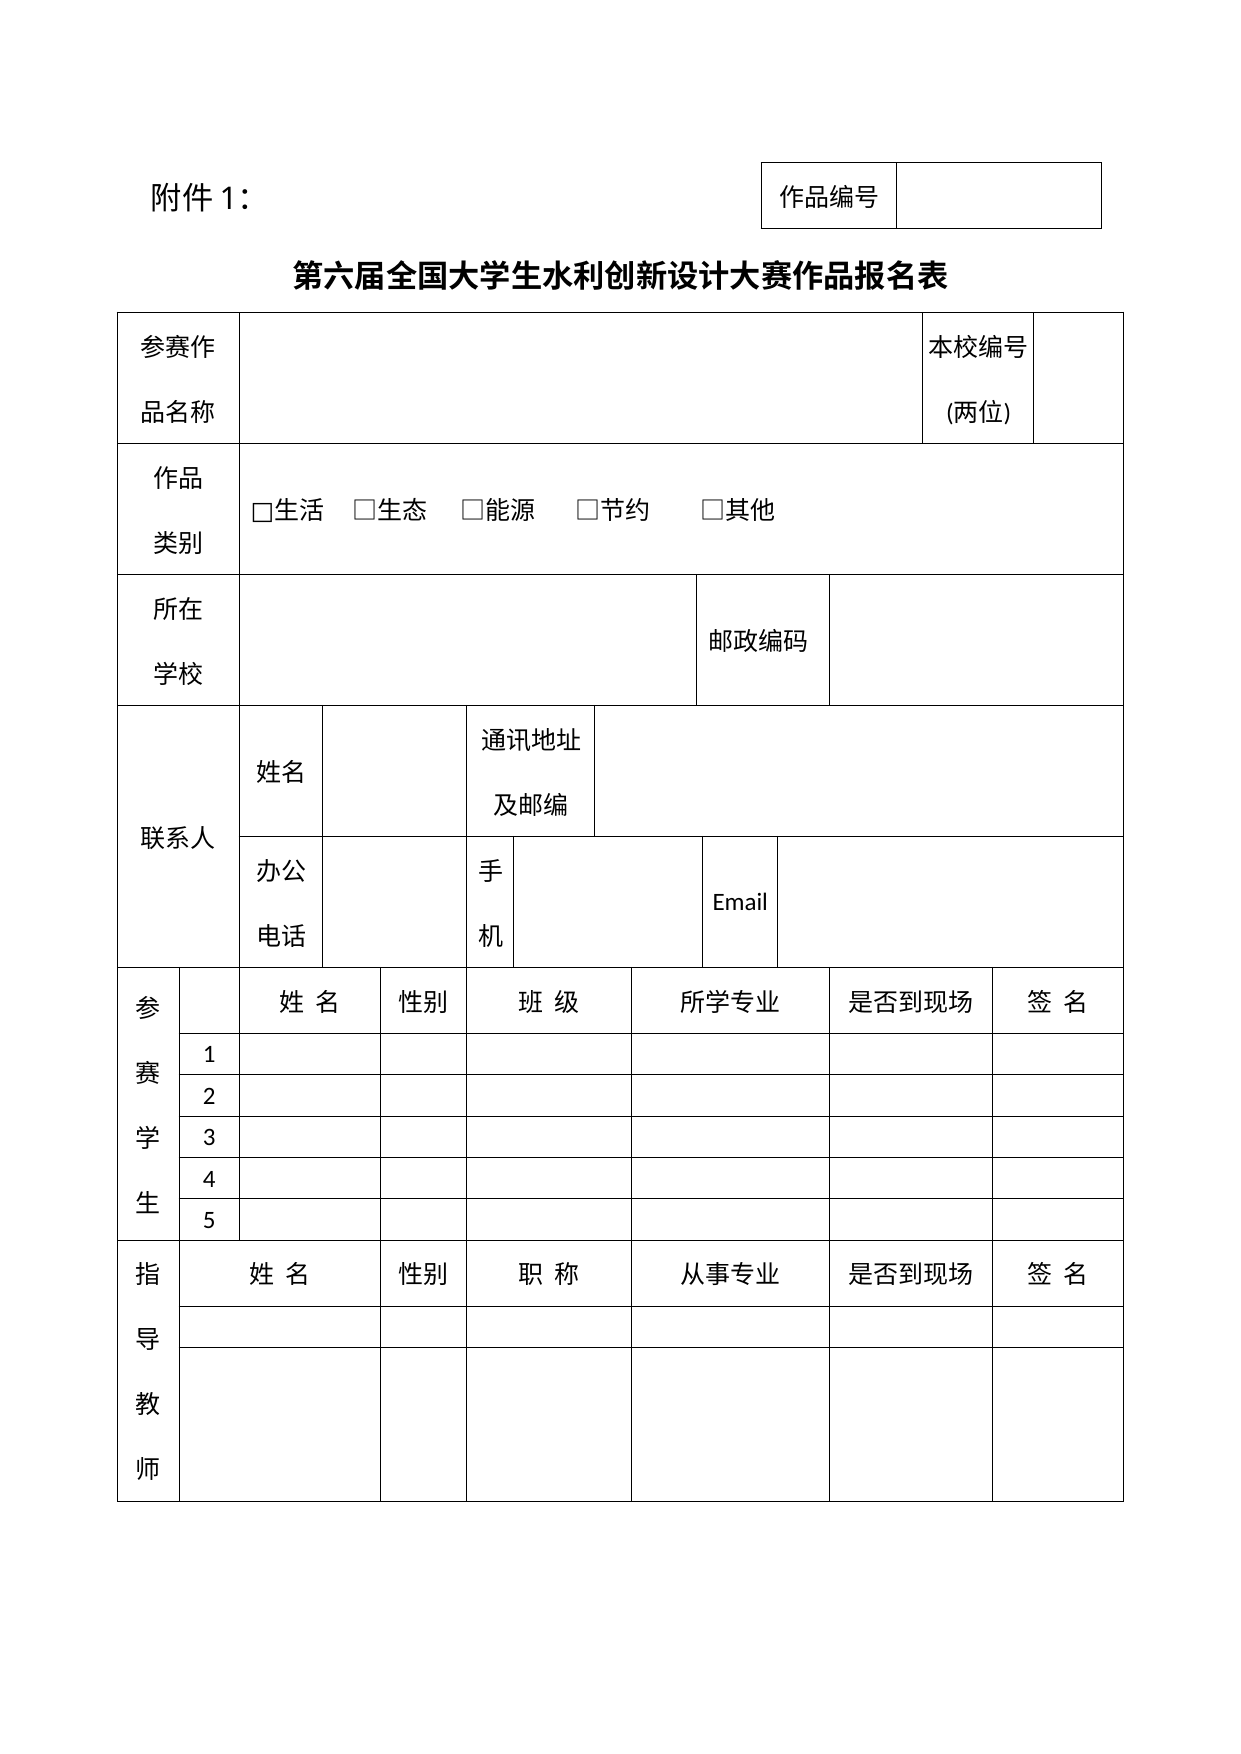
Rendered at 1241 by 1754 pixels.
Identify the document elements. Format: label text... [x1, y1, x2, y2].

table_cell [240, 1199, 380, 1239]
table_cell [240, 1158, 380, 1198]
table_cell 性别 [381, 968, 466, 1033]
table_cell [632, 1348, 829, 1501]
table_cell [993, 1117, 1123, 1157]
table_cell 作品 类别 [118, 444, 239, 574]
table_cell [381, 1199, 466, 1239]
table_header 附件1： [139, 162, 761, 228]
table_cell [467, 1075, 631, 1116]
table_cell [381, 1348, 466, 1501]
table_cell 办公电话 [240, 837, 322, 967]
table_cell [381, 1117, 466, 1157]
table_cell [993, 1034, 1123, 1074]
table_header 参赛作品名称 [118, 313, 239, 443]
table_cell 5 [180, 1199, 239, 1239]
table_cell [632, 1158, 829, 1198]
table_cell [381, 1307, 466, 1347]
table_cell [830, 1307, 992, 1347]
table_cell [632, 1307, 829, 1347]
table_cell [323, 837, 466, 967]
table_cell [830, 1034, 992, 1074]
table_cell [632, 1075, 829, 1116]
text 第六届全国大学生水利创新设计大赛作品报名表 [187, 242, 1053, 307]
table_cell 签 名 [993, 1241, 1123, 1306]
table_cell 1 [180, 1034, 239, 1074]
table_cell 通讯地址及邮编 [467, 706, 594, 836]
table_header [897, 163, 1101, 228]
table_cell [993, 1307, 1123, 1347]
table_cell 姓名 [240, 706, 322, 836]
table_cell 所学专业 [632, 968, 829, 1033]
table_cell 是否到现场 [830, 1241, 992, 1306]
table_cell [467, 1199, 631, 1239]
table_cell [467, 1348, 631, 1501]
table_cell [993, 1075, 1123, 1116]
table_cell [240, 575, 696, 705]
table_cell [830, 1199, 992, 1239]
table_cell 从事专业 [632, 1241, 829, 1306]
table_cell [830, 1158, 992, 1198]
table_cell 职 称 [467, 1241, 631, 1306]
table_cell [381, 1158, 466, 1198]
table_cell 姓 名 [240, 968, 380, 1033]
table_cell [381, 1034, 466, 1074]
table_cell [180, 1307, 380, 1347]
table_cell 3 [180, 1117, 239, 1157]
table_cell □生活 □生态 □能源 □节约 □其他 [240, 444, 1123, 574]
table_header [240, 313, 922, 443]
table_cell 参赛学生 [118, 968, 179, 1239]
table_cell [632, 1117, 829, 1157]
table_cell [180, 968, 239, 1033]
table_cell 是否到现场 [830, 968, 992, 1033]
table_header 本校编号 (两位) [923, 313, 1033, 443]
table_cell [830, 1117, 992, 1157]
table_cell [632, 1199, 829, 1239]
table_cell [595, 706, 1123, 836]
table_cell 4 [180, 1158, 239, 1198]
table_cell [830, 1075, 992, 1116]
table_cell [467, 1307, 631, 1347]
table_cell [830, 1348, 992, 1501]
table_cell [240, 1117, 380, 1157]
table_header 作品编号 [762, 163, 896, 228]
table_cell 班 级 [467, 968, 631, 1033]
table_header [1034, 313, 1123, 443]
table_cell [993, 1158, 1123, 1198]
table_cell [467, 1117, 631, 1157]
table_cell 2 [180, 1075, 239, 1116]
table_cell [830, 575, 1123, 705]
table_cell 签 名 [993, 968, 1123, 1033]
table_cell [323, 706, 466, 836]
table_cell 性别 [381, 1241, 466, 1306]
table_cell 姓 名 [180, 1241, 380, 1306]
table_cell [240, 1034, 380, 1074]
table_cell Email [703, 837, 777, 967]
table_cell [778, 837, 1123, 967]
table_cell [993, 1348, 1123, 1501]
table_cell 所在 学校 [118, 575, 239, 705]
table_cell [467, 1034, 631, 1074]
table_cell [381, 1075, 466, 1116]
table_cell 邮政编码 [697, 575, 829, 705]
table_cell [993, 1199, 1123, 1239]
table_cell 手机 [467, 837, 513, 967]
table_cell 联系人 [118, 706, 239, 967]
table_cell 指导教师 [118, 1241, 179, 1501]
table_cell [467, 1158, 631, 1198]
table_cell [632, 1034, 829, 1074]
table_cell [240, 1075, 380, 1116]
table_cell [180, 1348, 380, 1501]
table_cell [514, 837, 702, 967]
